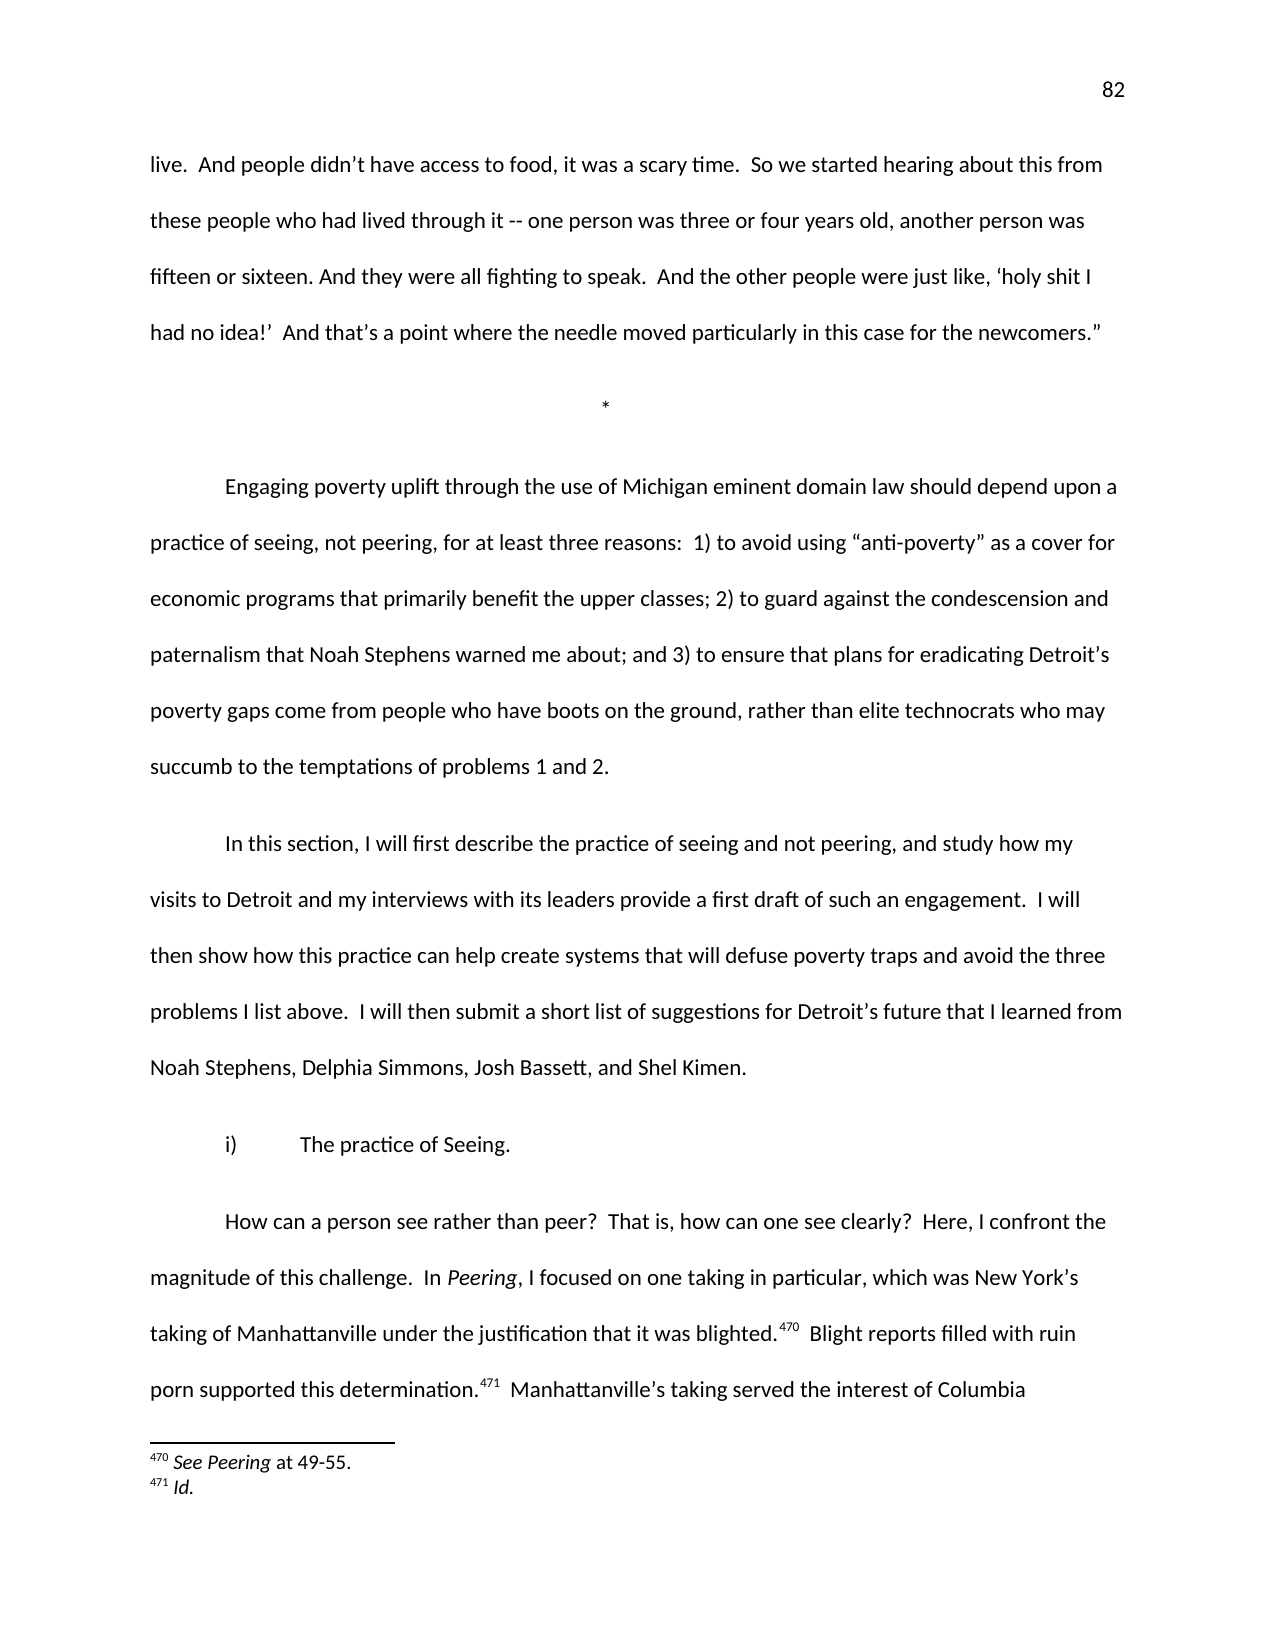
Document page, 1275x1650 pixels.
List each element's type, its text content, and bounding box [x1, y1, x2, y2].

text Engaging poverty uplift through the use of Michigan eminent domain law should depend upon a practice of seeing, not peering, for at least three reasons: 1) to avoid using “anti-poverty” as a cover for economic programs that primarily benefit the upper classes; 2) to guard against the condescension and paternalism that Noah Stephens warned me about; and 3) to ensure that plans for eradicating Detroit’s poverty gaps come from people who have boots on the ground, rather than elite technocrats who may succumb to the temptations of problems 1 and 2. [150, 472, 1125, 780]
text * [150, 395, 1125, 423]
text In this section, I will first describe the practice of seeing and not peering, and study how my visits to Detroit and my interviews with its leaders provide a first draft of such an engagement. I will then show how this practice can help create systems that will defuse poverty traps and avoid the three problems I list above. I will then submit a short list of suggestions for Detroit’s future that I learned from Noah Stephens, Delphia Simmons, Josh Bassett, and Shel Kimen. [150, 829, 1125, 1081]
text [150, 150, 1125, 346]
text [150, 1207, 1125, 1403]
list The practice of Seeing. [225, 1130, 1125, 1158]
